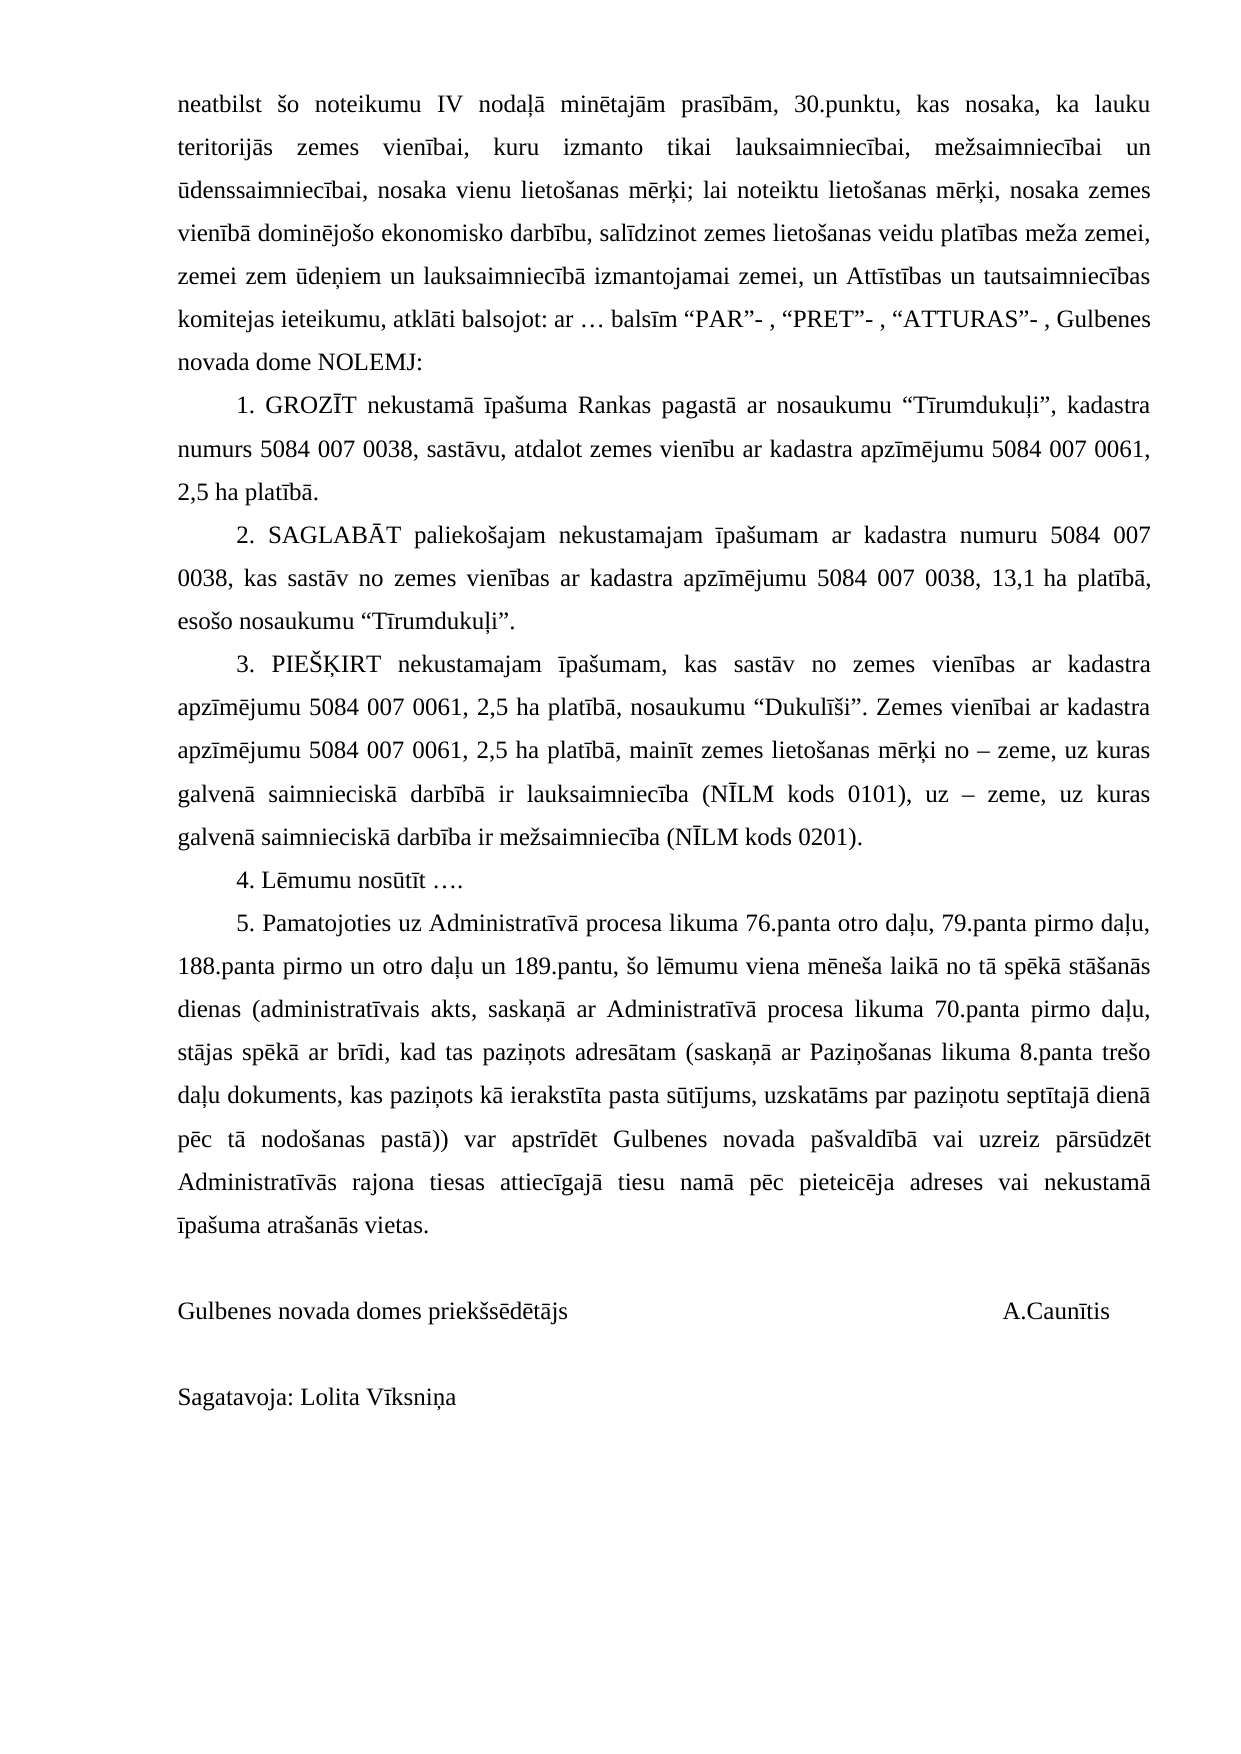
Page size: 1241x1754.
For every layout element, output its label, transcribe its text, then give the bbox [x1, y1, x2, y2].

text 3. PIEŠĶIRT nekustamajam īpašumam, kas sastāv no zemes vienības ar kadastra apzīmējumu 5084 007 0061, 2,5 ha platībā, nosaukumu “Dukulīši”. Zemes vienībai ar kadastra apzīmējumu 5084 007 0061, 2,5 ha platībā, mainīt zemes lietošanas mērķi no – zeme, uz kuras galvenā saimnieciskā darbībā ir lauksaimniecība (NĪLM kods 0101), uz – zeme, uz kuras galvenā saimnieciskā darbība ir mežsaimniecība (NĪLM kods 0201). [177, 649, 1152, 851]
text 2. SAGLABĀT paliekošajam nekustamajam īpašumam ar kadastra numuru 5084 007 0038, kas sastāv no zemes vienības ar kadastra apzīmējumu 5084 007 0038, 13,1 ha platībā, esošo nosaukumu “Tīrumdukuļi”. [177, 520, 1152, 635]
text Sagatavoja: Lolita Vīksniņa [177, 1382, 1152, 1411]
text Gulbenes novada domes priekšsēdētājs A.Caunītis [177, 1296, 1152, 1325]
text 1. GROZĪT nekustamā īpašuma Rankas pagastā ar nosaukumu “Tīrumdukuļi”, kadastra numurs 5084 007 0038, sastāvu, atdalot zemes vienību ar kadastra apzīmējumu 5084 007 0061, 2,5 ha platībā. [177, 391, 1152, 506]
text 4. Lēmumu nosūtīt …. [177, 865, 1152, 894]
text 5. Pamatojoties uz Administratīvā procesa likuma 76.panta otro daļu, 79.panta pirmo daļu, 188.panta pirmo un otro daļu un 189.pantu, šo lēmumu viena mēneša laikā no tā spēkā stāšanās dienas (administratīvais akts, saskaņā ar Administratīvā procesa likuma 70.panta pirmo daļu, stājas spēkā ar brīdi, kad tas paziņots adresātam (saskaņā ar Paziņošanas likuma 8.panta trešo daļu dokuments, kas paziņots kā ierakstīta pasta sūtījums, uzskatāms par paziņotu septītajā dienā pēc tā nodošanas pastā)) var apstrīdēt Gulbenes novada pašvaldībā vai uzreiz pārsūdzēt Administratīvās rajona tiesas attiecīgajā tiesu namā pēc pieteicēja adreses vai nekustamā īpašuma atrašanās vietas. [177, 908, 1152, 1239]
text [177, 89, 1152, 376]
